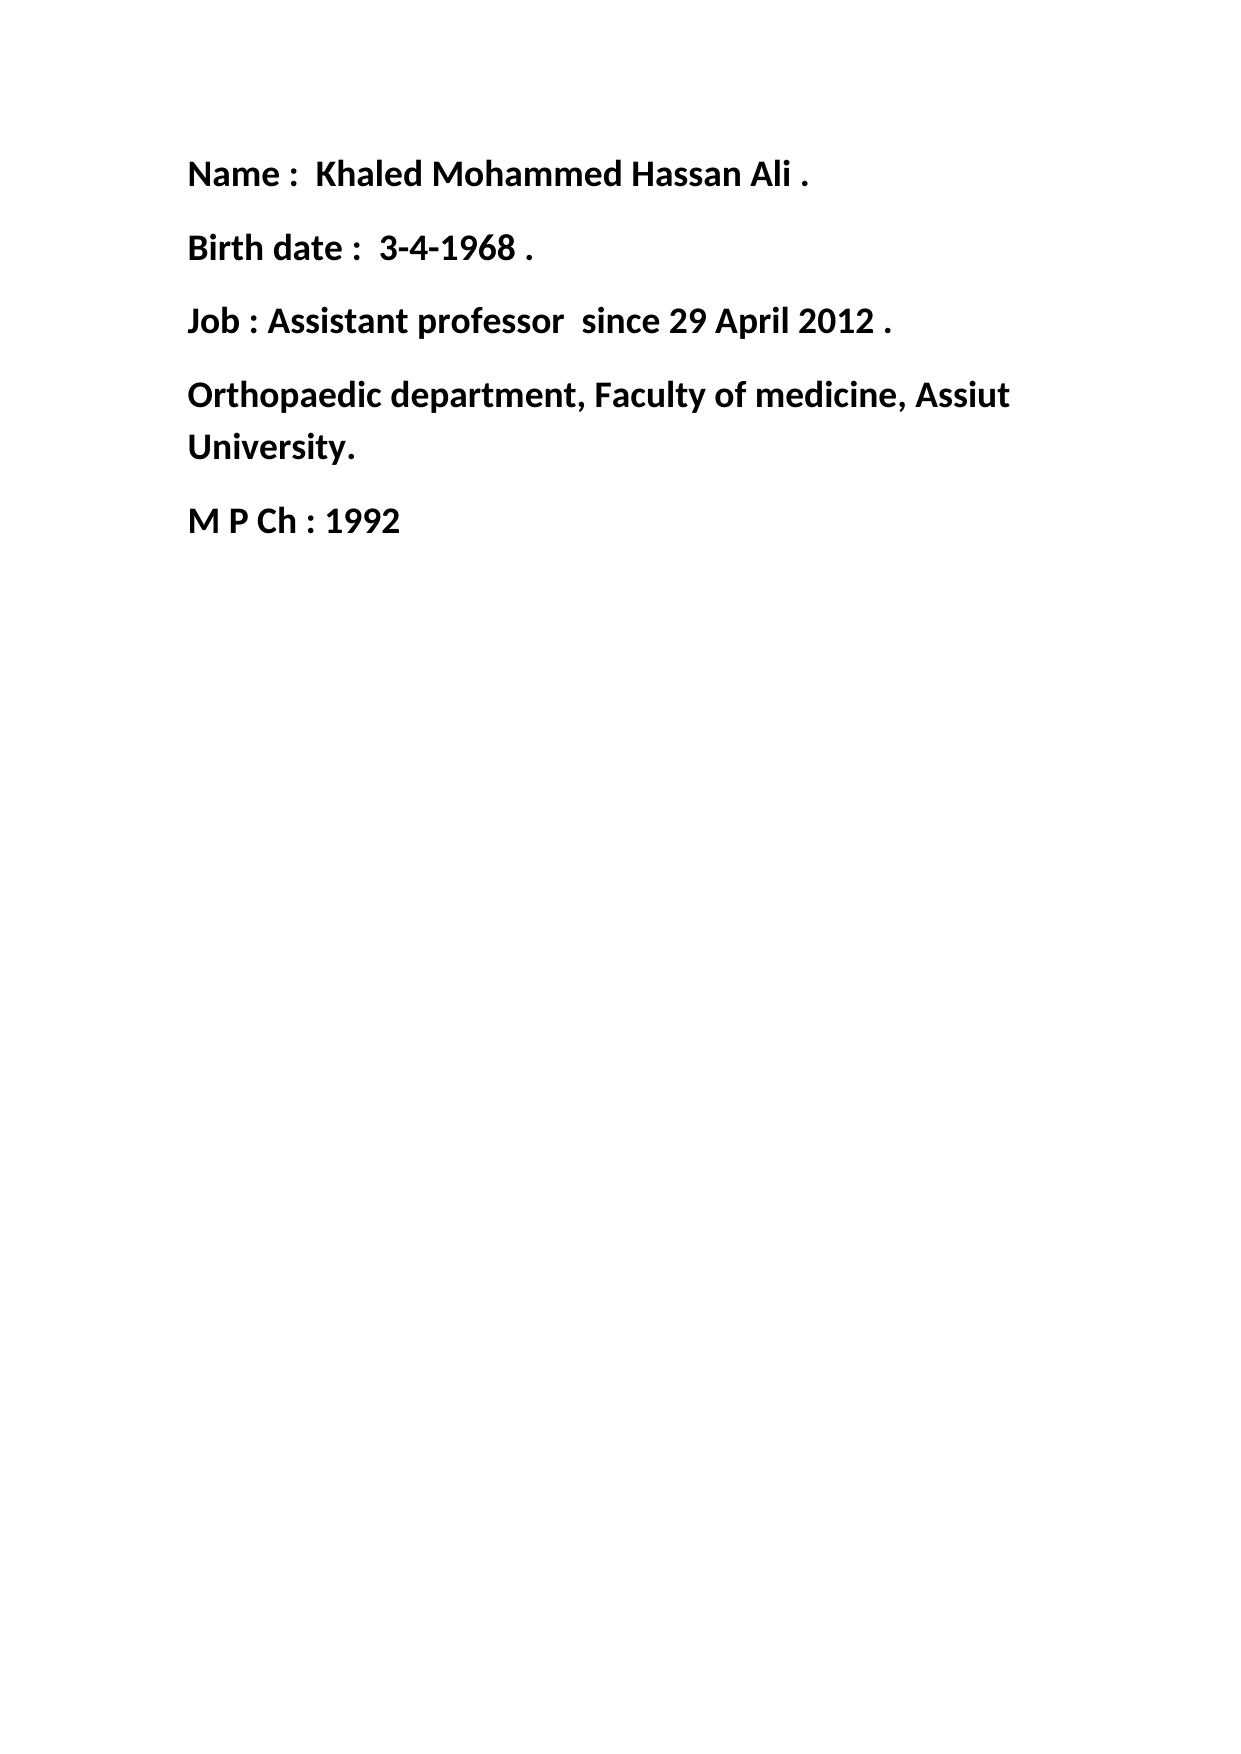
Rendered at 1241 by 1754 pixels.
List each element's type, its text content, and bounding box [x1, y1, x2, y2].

text Birth date : 3-4-1968 . [187, 223, 1053, 269]
text Orthopaedic department, Faculty of medicine, Assiut University. [187, 371, 1053, 469]
text Job : Assistant professor since 29 April 2012 . [187, 297, 1053, 343]
text Name : Khaled Mohammed Hassan Ali . [187, 150, 1053, 196]
text M P Ch : 1992 [187, 497, 1053, 543]
